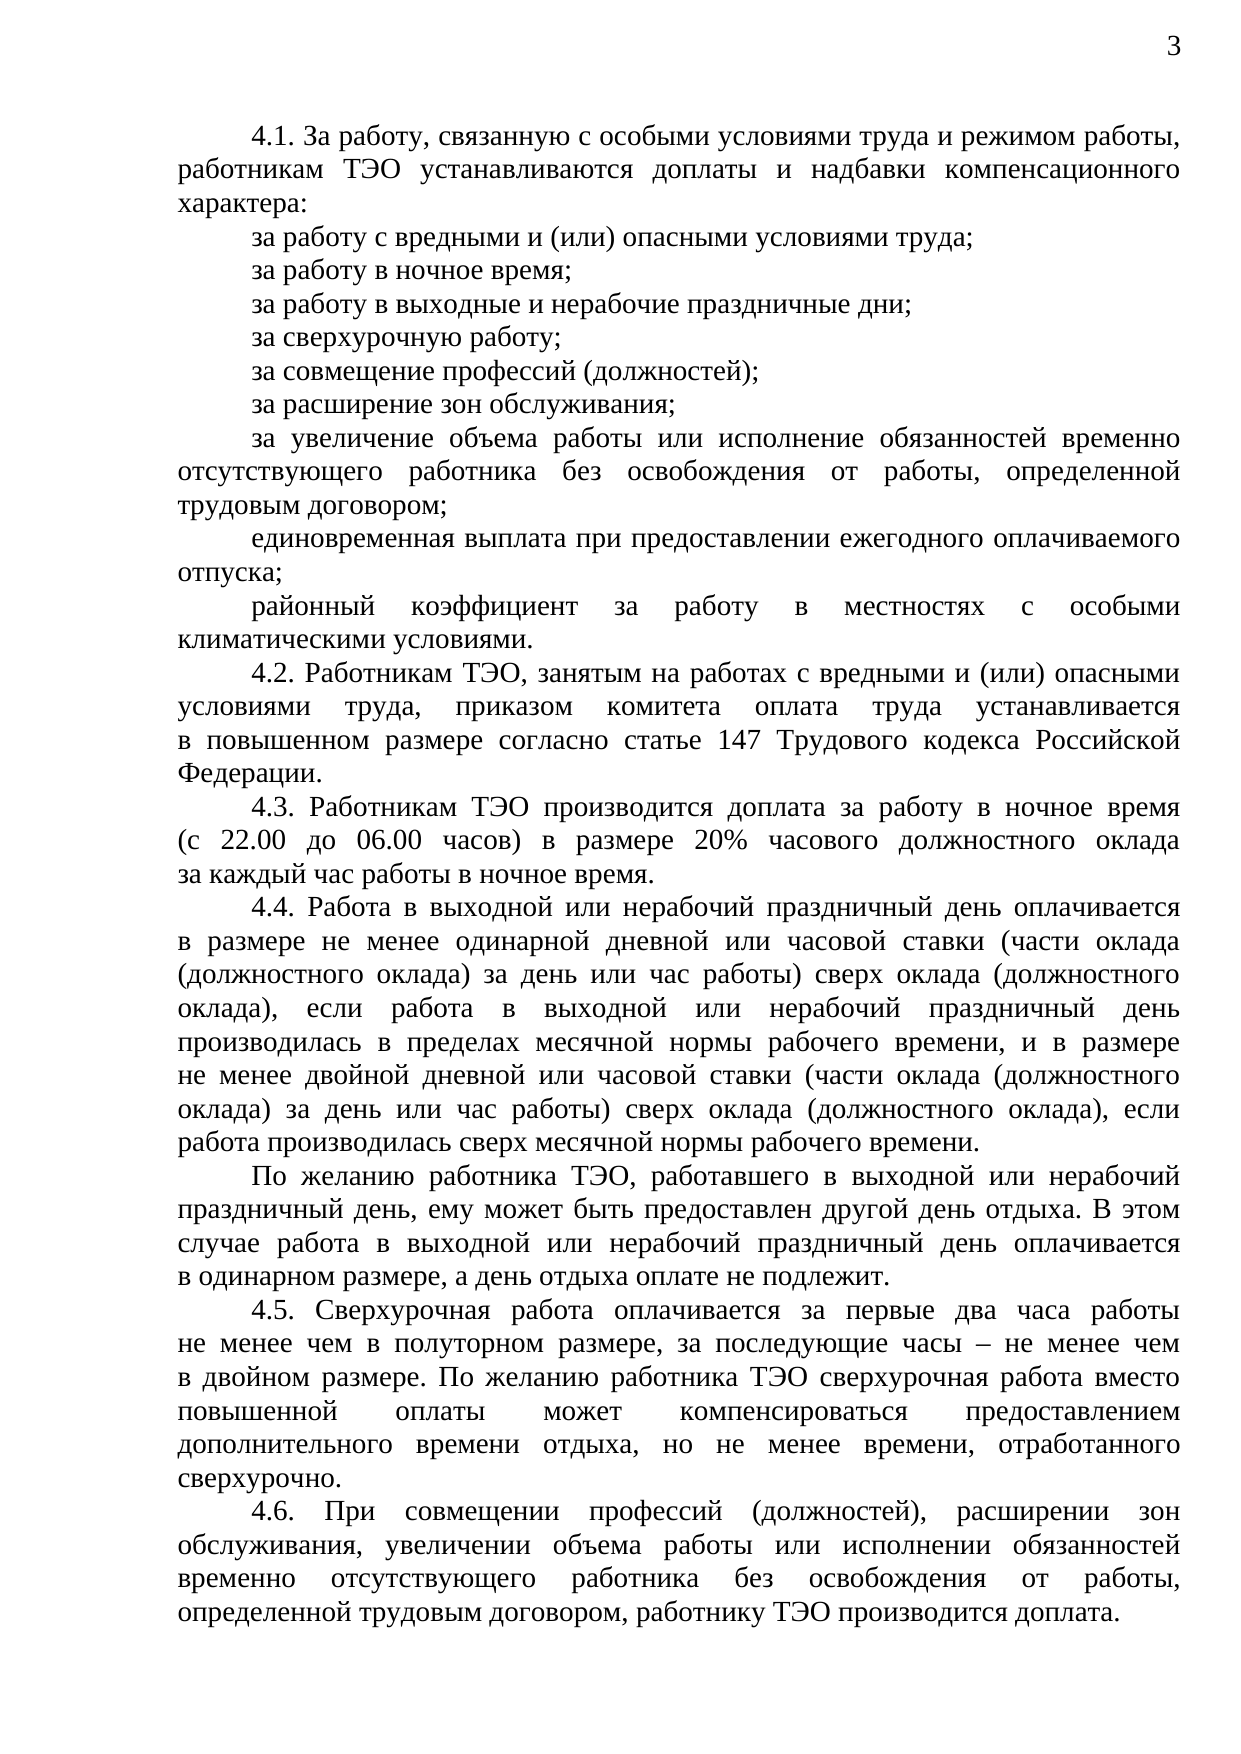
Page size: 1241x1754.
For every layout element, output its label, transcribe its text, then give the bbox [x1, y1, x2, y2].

text 4.5. Сверхурочная работа оплачивается за первые два часа работы не менее чем в полуторном размере, за последующие часы – не менее чем в двойном размере. По желанию работника ТЭО сверхурочная работа вместо повышенной оплаты может компенсироваться предоставлением дополнительного времени отдыха, но не менее времени, отработанного сверхурочно. [177, 1292, 1181, 1493]
text за работу в выходные и нерабочие праздничные дни; [177, 286, 1181, 319]
text 4.6. При совмещении профессий (должностей), расширении зон обслуживания, увеличении объема работы или исполнении обязанностей временно отсутствующего работника без освобождения от работы, определенной трудовым договором, работнику ТЭО производится доплата. [177, 1493, 1181, 1627]
text за работу в ночное время; [177, 252, 1181, 286]
text единовременная выплата при предоставлении ежегодного оплачиваемого отпуска; [177, 521, 1181, 588]
text за сверхурочную работу; [177, 319, 1181, 353]
text По желанию работника ТЭО, работавшего в выходной или нерабочий праздничный день, ему может быть предоставлен другой день отдыха. В этом случае работа в выходной или нерабочий праздничный день оплачивается в одинарном размере, а день отдыха оплате не подлежит. [177, 1158, 1181, 1292]
text за работу с вредными и (или) опасными условиями труда; [177, 219, 1181, 252]
text 4.2. Работникам ТЭО, занятым на работах с вредными и (или) опасными условиями труда, приказом комитета оплата труда устанавливается в повышенном размере согласно статье 147 Трудового кодекса Российской Федерации. [177, 655, 1181, 789]
text за увеличение объема работы или исполнение обязанностей временно отсутствующего работника без освобождения от работы, определенной трудовым договором; [177, 420, 1181, 521]
text 4.4. Работа в выходной или нерабочий праздничный день оплачивается в размере не менее одинарной дневной или часовой ставки (части оклада (должностного оклада) за день или час работы) сверх оклада (должностного оклада), если работа в выходной или нерабочий праздничный день производилась в пределах месячной нормы рабочего времени, и в размере не менее двойной дневной или часовой ставки (части оклада (должностного оклада) за день или час работы) сверх оклада (должностного оклада), если работа производилась сверх месячной нормы рабочего времени. [177, 889, 1181, 1158]
text районный коэффициент за работу в местностях с особыми климатическими условиями. [177, 588, 1181, 655]
text 4.1. За работу, связанную с особыми условиями труда и режимом работы, работникам ТЭО устанавливаются доплаты и надбавки компенсационного характера: [177, 118, 1181, 219]
text 4.3. Работникам ТЭО производится доплата за работу в ночное время (с 22.00 до 06.00 часов) в размере 20% часового должностного оклада за каждый час работы в ночное время. [177, 789, 1181, 889]
text за совмещение профессий (должностей); [177, 353, 1181, 386]
text за расширение зон обслуживания; [177, 386, 1181, 420]
